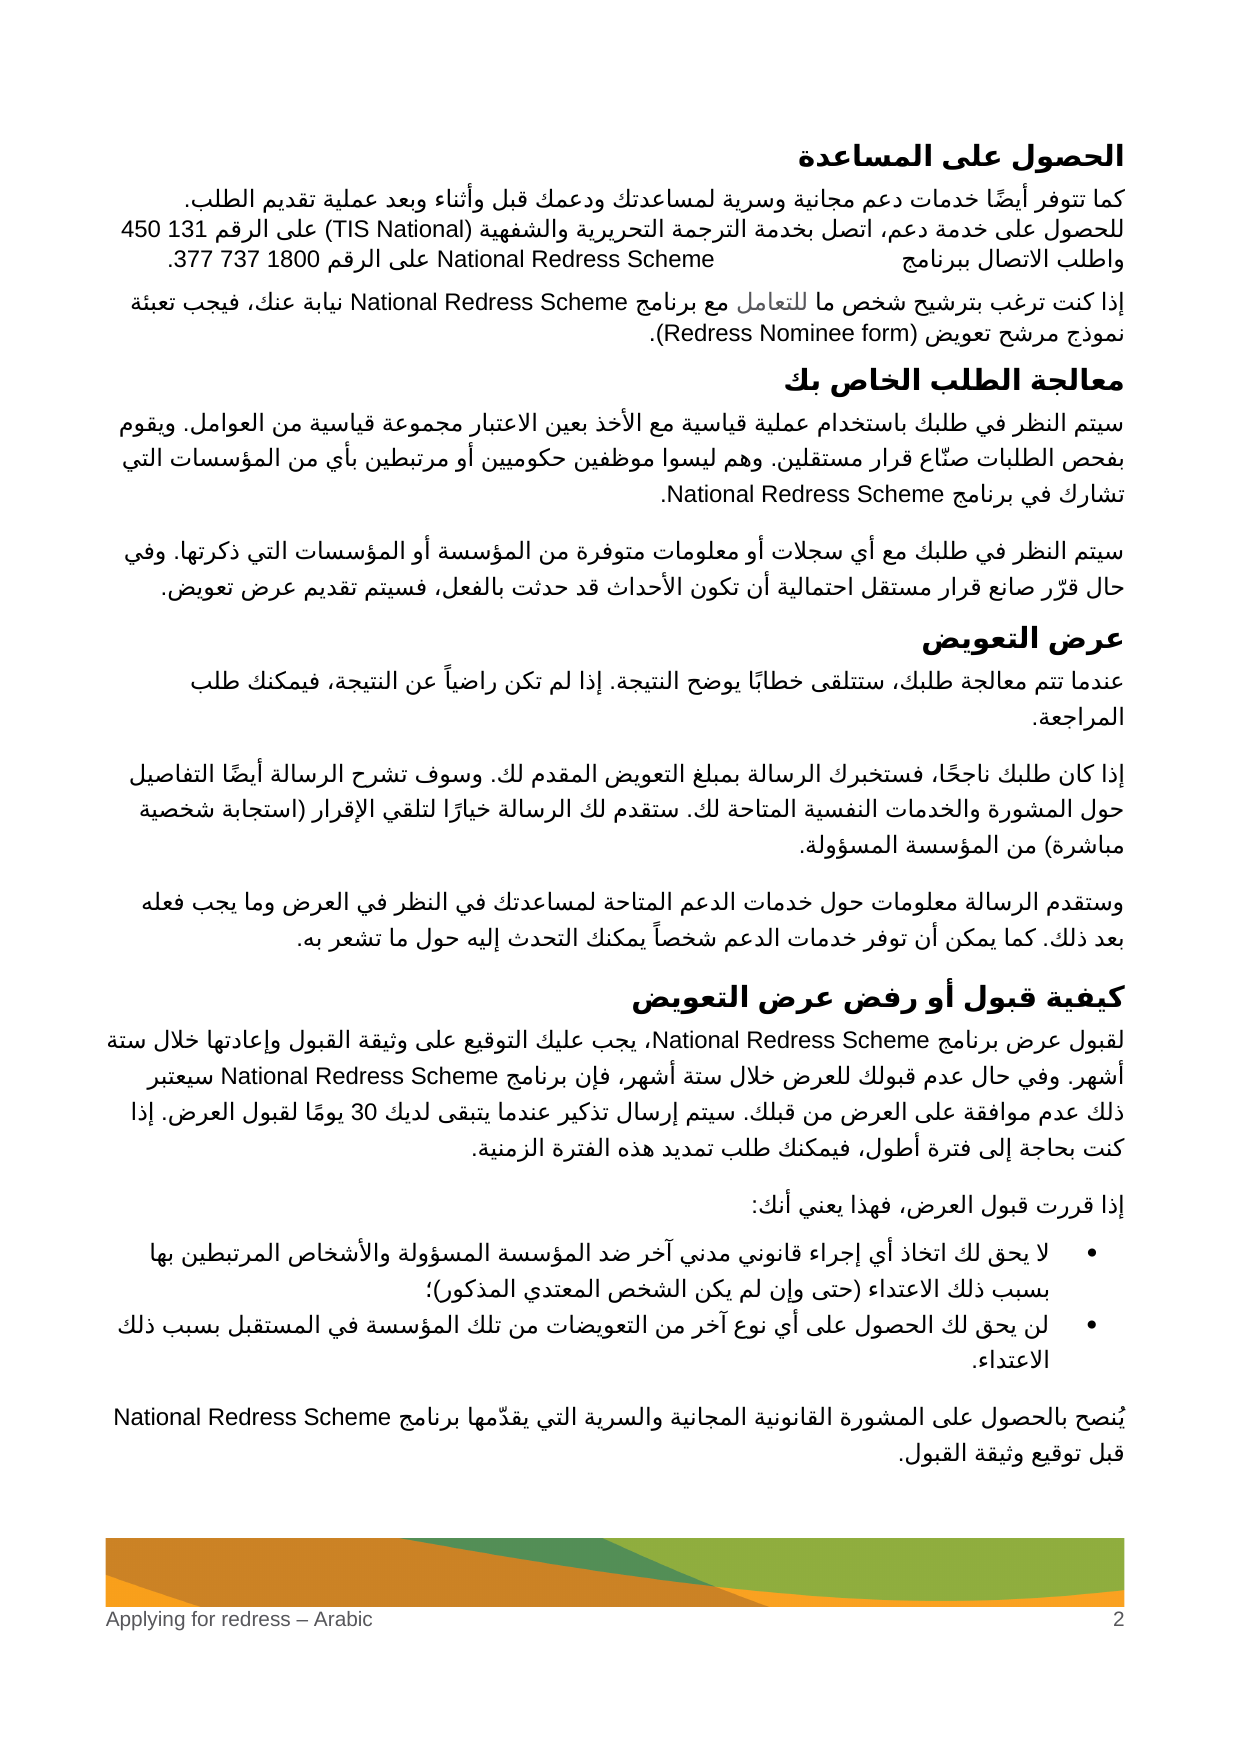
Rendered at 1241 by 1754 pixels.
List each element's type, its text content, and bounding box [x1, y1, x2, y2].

text إذا كان طلبك ناجحًا، فستخبرك الرسالة بمبلغ التعويض المقدم لك. وسوف تشرح الرسالة أيضًا التفاصيل حول المشورة والخدمات النفسية المتاحة لك. ستقدم لك الرسالة خيارًا لتلقي الإقرار (استجابة شخصية مباشرة) من المؤسسة المسؤولة. [106, 759, 1125, 859]
text وستقدم الرسالة معلومات حول خدمات الدعم المتاحة لمساعدتك في النظر في العرض وما يجب فعله بعد ذلك. كما يمكن أن توفر خدمات الدعم شخصاً يمكنك التحدث إليه حول ما تشعر به. [106, 888, 1125, 951]
subtitle عرض التعويض [106, 621, 1125, 654]
subtitle معالجة الطلب الخاص بك [106, 362, 1125, 396]
list لن يحق لك الحصول على أي نوع آخر من التعويضات من تلك المؤسسة في المستقبل بسبب ذلك الاعتداء. [106, 1311, 1088, 1374]
list لا يحق لك اتخاذ أي إجراء قانوني مدني آخر ضد المؤسسة المسؤولة والأشخاص المرتبطين بها بسبب ذلك الاعتداء (حتى وإن لم يكن الشخص المعتدي المذكور)؛ [106, 1239, 1088, 1302]
subtitle كيفية قبول أو رفض عرض التعويض [106, 980, 1125, 1014]
text إذا كنت ترغب بترشيح شخص ما للتعامل مع برنامج National Redress Scheme نيابة عنك، فيجب تعبئة نموذج مرشح تعويض (Redress Nominee form). [106, 288, 1125, 347]
text كما تتوفر أيضًا خدمات دعم مجانية وسرية لمساعدتك ودعمك قبل وأثناء وبعد عملية تقديم الطلب. للحصول على خدمة دعم، اتصل بخدمة الترجمة التحريرية والشفهية (TIS National) على الرقم 131 450 واطلب الاتصال ببرنامج National Redress Scheme على الرقم 1800 737 377. [106, 184, 1125, 273]
picture [105, 1538, 1125, 1607]
text إذا قررت قبول العرض، فهذا يعني أنك: [106, 1191, 1125, 1218]
text سيتم النظر في طلبك باستخدام عملية قياسية مع الأخذ بعين الاعتبار مجموعة قياسية من العوامل. ويقوم بفحص الطلبات صنّاع قرار مستقلين. وهم ليسوا موظفين حكوميين أو مرتبطين بأي من المؤسسات التي تشارك في برنامج National Redress Scheme. [106, 408, 1125, 508]
text يُنصح بالحصول على المشورة القانونية المجانية والسرية التي يقدّمها برنامج National Redress Scheme قبل توقيع وثيقة القبول. [106, 1403, 1125, 1467]
text لقبول عرض برنامج National Redress Scheme، يجب عليك التوقيع على وثيقة القبول وإعادتها خلال ستة أشهر. وفي حال عدم قبولك للعرض خلال ستة أشهر، فإن برنامج National Redress Scheme سيعتبر ذلك عدم موافقة على العرض من قبلك. سيتم إرسال تذكير عندما يتبقى لديك 30 يومًا لقبول العرض. إذا كنت بحاجة إلى فترة أطول، فيمكنك طلب تمديد هذه الفترة الزمنية. [106, 1026, 1125, 1162]
text سيتم النظر في طلبك مع أي سجلات أو معلومات متوفرة من المؤسسة أو المؤسسات التي ذكرتها. وفي حال قرّر صانع قرار مستقل احتمالية أن تكون الأحداث قد حدثت بالفعل، فسيتم تقديم عرض تعويض. [106, 537, 1125, 600]
subtitle الحصول على المساعدة [106, 138, 1125, 172]
text عندما تتم معالجة طلبك، ستتلقى خطابًا يوضح النتيجة. إذا لم تكن راضياً عن النتيجة، فيمكنك طلب المراجعة. [106, 667, 1125, 731]
